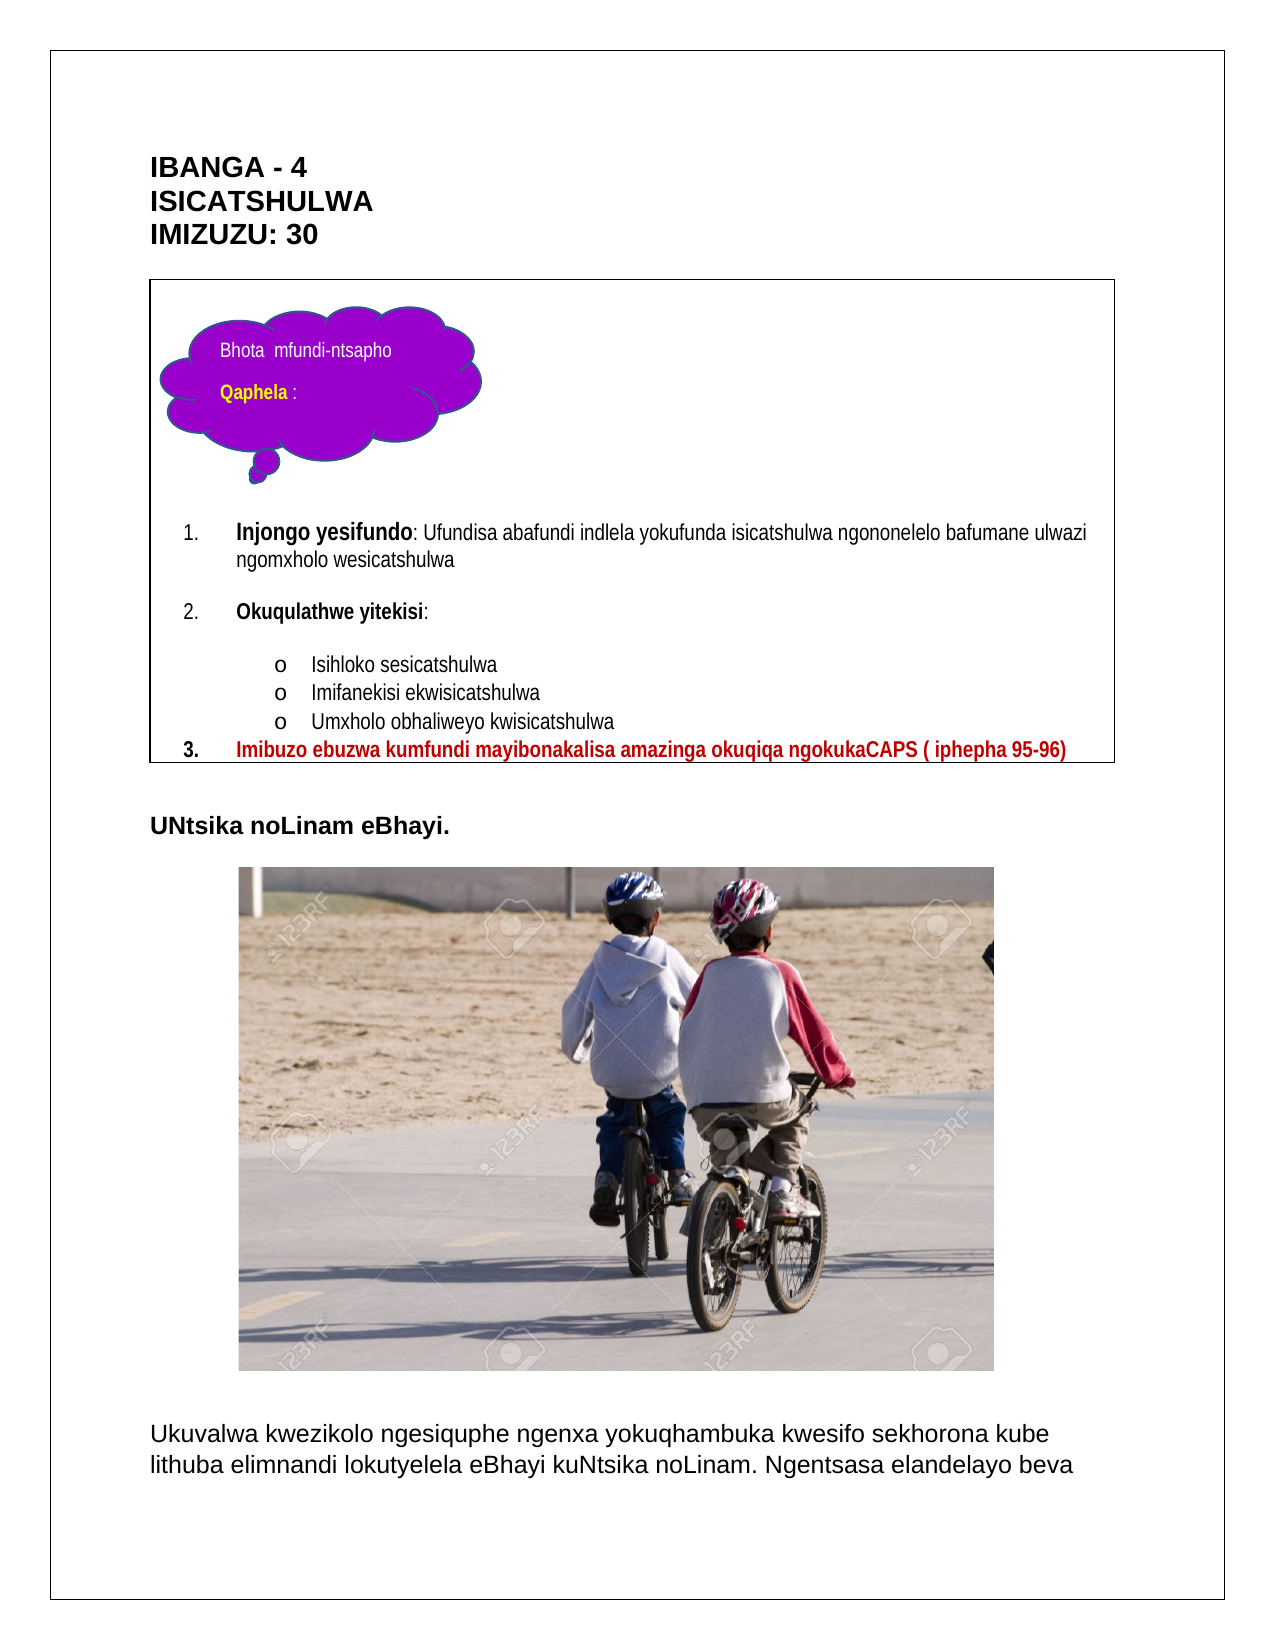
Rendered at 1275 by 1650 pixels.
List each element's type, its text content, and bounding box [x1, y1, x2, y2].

text IBANGA - 4 [150, 150, 1125, 183]
text ISICATSHULWA [150, 183, 1125, 217]
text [150, 1419, 1125, 1479]
text UNtsika noLinam eBhayi. [150, 811, 1125, 840]
picture [238, 867, 994, 1371]
table_header Injongo yesifundo: Ufundisa abafundi indlela yokufunda isicatshulwa ngononelelo bafumane ulwazi ngomxholo wesicatshulwa Okuqulathwe yitekisi: Isihloko sesicatshulwa Imifanekisi ekwisicatshulwa Umxholo obhaliweyo kwisicatshulwa Imibuzo ebuzwa kumfundi mayibonakalisa amazinga okuqiqa ngokukaCAPS ( iphepha 95-96) [151, 280, 1114, 762]
text IMIZUZU: 30 [150, 217, 1125, 251]
